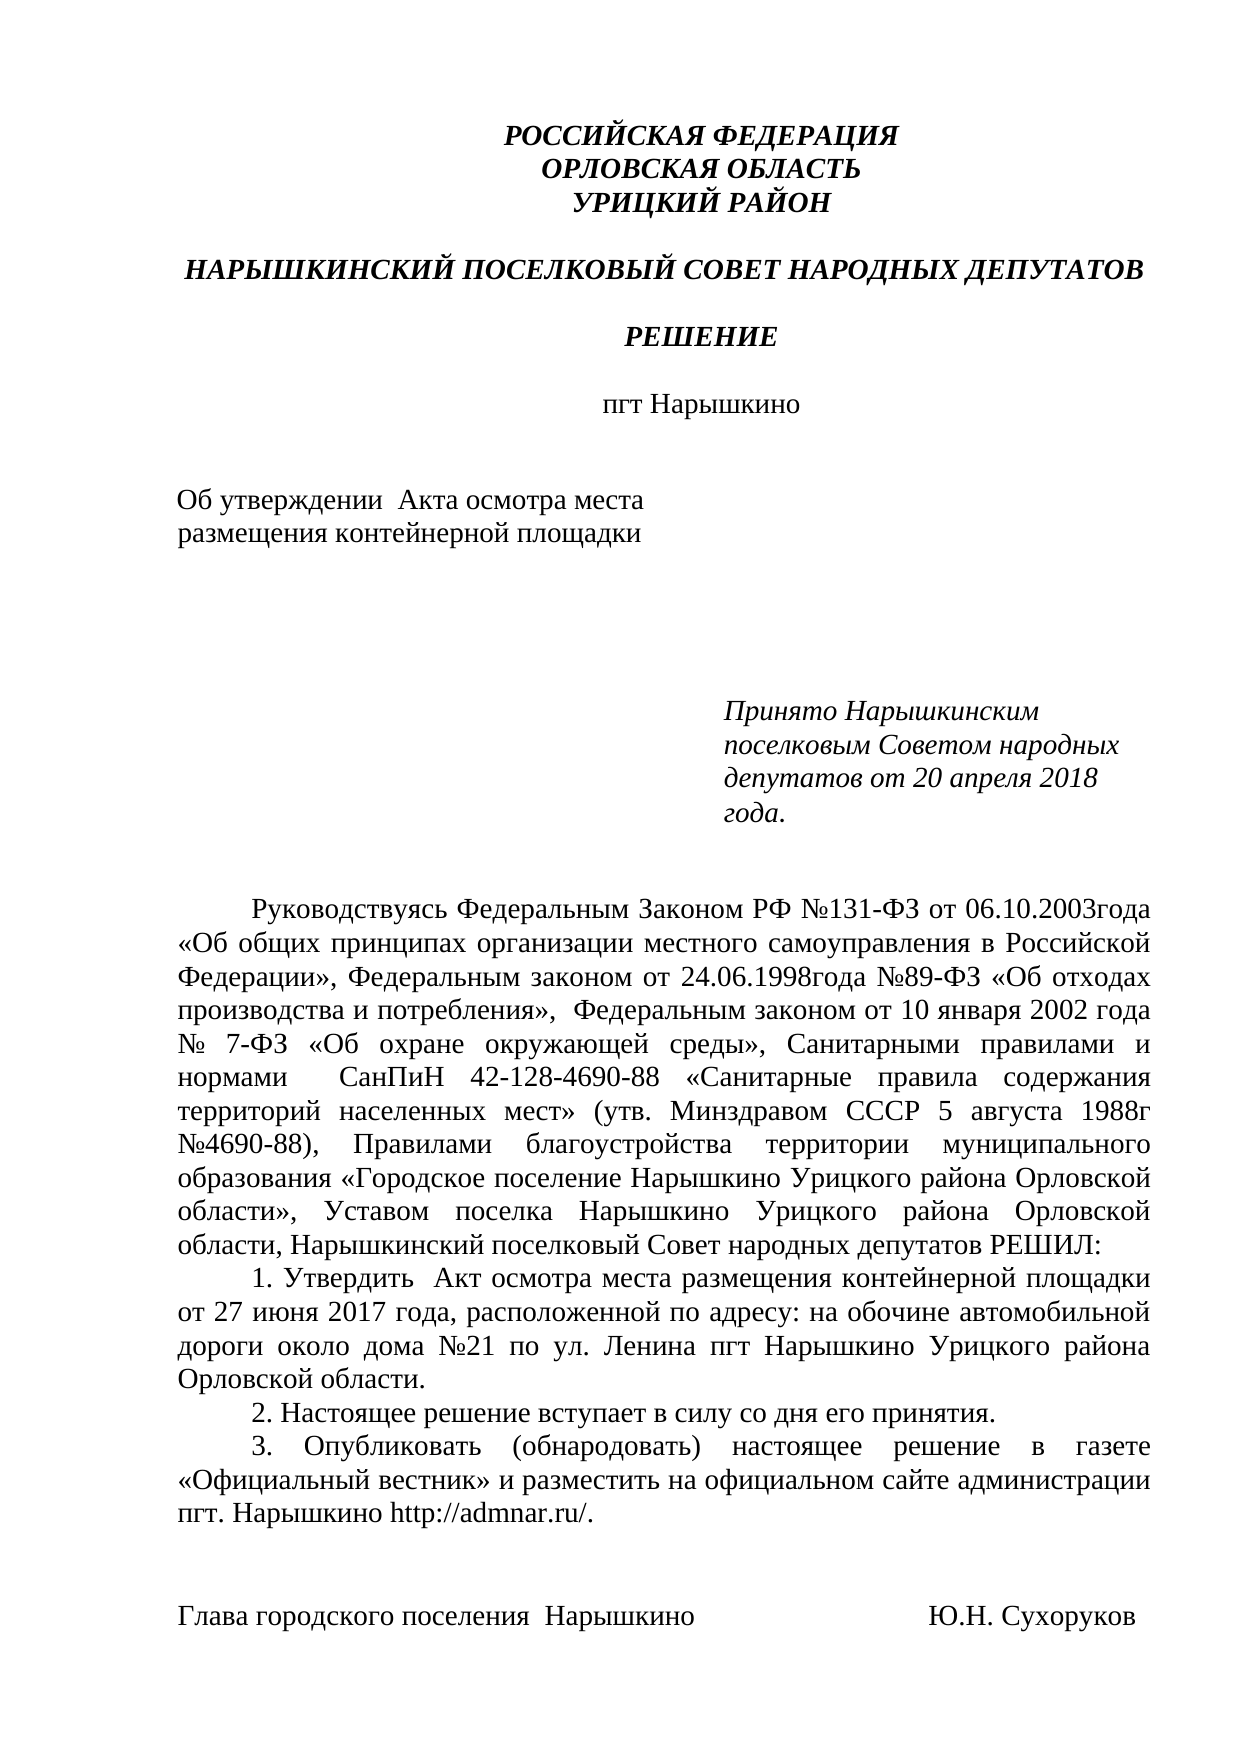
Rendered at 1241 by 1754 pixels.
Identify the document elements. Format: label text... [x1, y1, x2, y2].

text 3. Опубликовать (обнародовать) настоящее решение в газете «Официальный вестник» и разместить на официальном сайте администрации пгт. Нарышкино http://admnar.ru/. [177, 1428, 1152, 1529]
text РЕШЕНИЕ [177, 319, 1152, 353]
text Руководствуясь Федеральным Законом РФ №131-ФЗ от 06.10.2003года «Об общих принципах организации местного самоуправления в Российской Федерации», Федеральным законом от 24.06.1998года №89-ФЗ «Об отходах производства и потребления», Федеральным законом от 10 января 2002 года № 7-ФЗ «Об охране окружающей среды», Санитарными правилами и нормами СанПиН 42-128-4690-88 «Санитарные правила содержания территорий населенных мест» (утв. Минздравом СССР 5 августа 1988г №4690-88), Правилами благоустройства территории муниципального образования «Городское поселение Нарышкино Урицкого района Орловской области», Уставом поселка Нарышкино Урицкого района Орловской области, Нарышкинский поселковый Совет народных депутатов РЕШИЛ: [177, 892, 1152, 1261]
text НАРЫШКИНСКИЙ ПОСЕЛКОВЫЙ СОВЕТ НАРОДНЫХ ДЕПУТАТОВ [177, 252, 1152, 286]
text пгт Нарышкино [177, 386, 1152, 420]
text Принято Нарышкинским поселковым Советом народных депутатов от 20 апреля 2018 года. [723, 601, 1152, 830]
text УРИЦКИЙ РАЙОН [177, 185, 1152, 219]
text РОССИЙСКАЯ ФЕДЕРАЦИЯ [177, 118, 1152, 152]
text ОРЛОВСКАЯ ОБЛАСТЬ [177, 152, 1152, 185]
text 2. Настоящее решение вступает в силу со дня его принятия. [177, 1395, 1152, 1428]
table_header Об утверждении Акта осмотра места размещения контейнерной площадки [166, 482, 709, 668]
title 1. Утвердить Акт осмотра места размещения контейнерной площадки от 27 июня 2017 года, расположенной по адресу: на обочине автомобильной дороги около дома №21 по ул. Ленина пгт Нарышкино Урицкого района Орловской области. [177, 1261, 1152, 1395]
text Глава городского поселения Нарышкино Ю.Н. Сухоруков [177, 1598, 1152, 1632]
